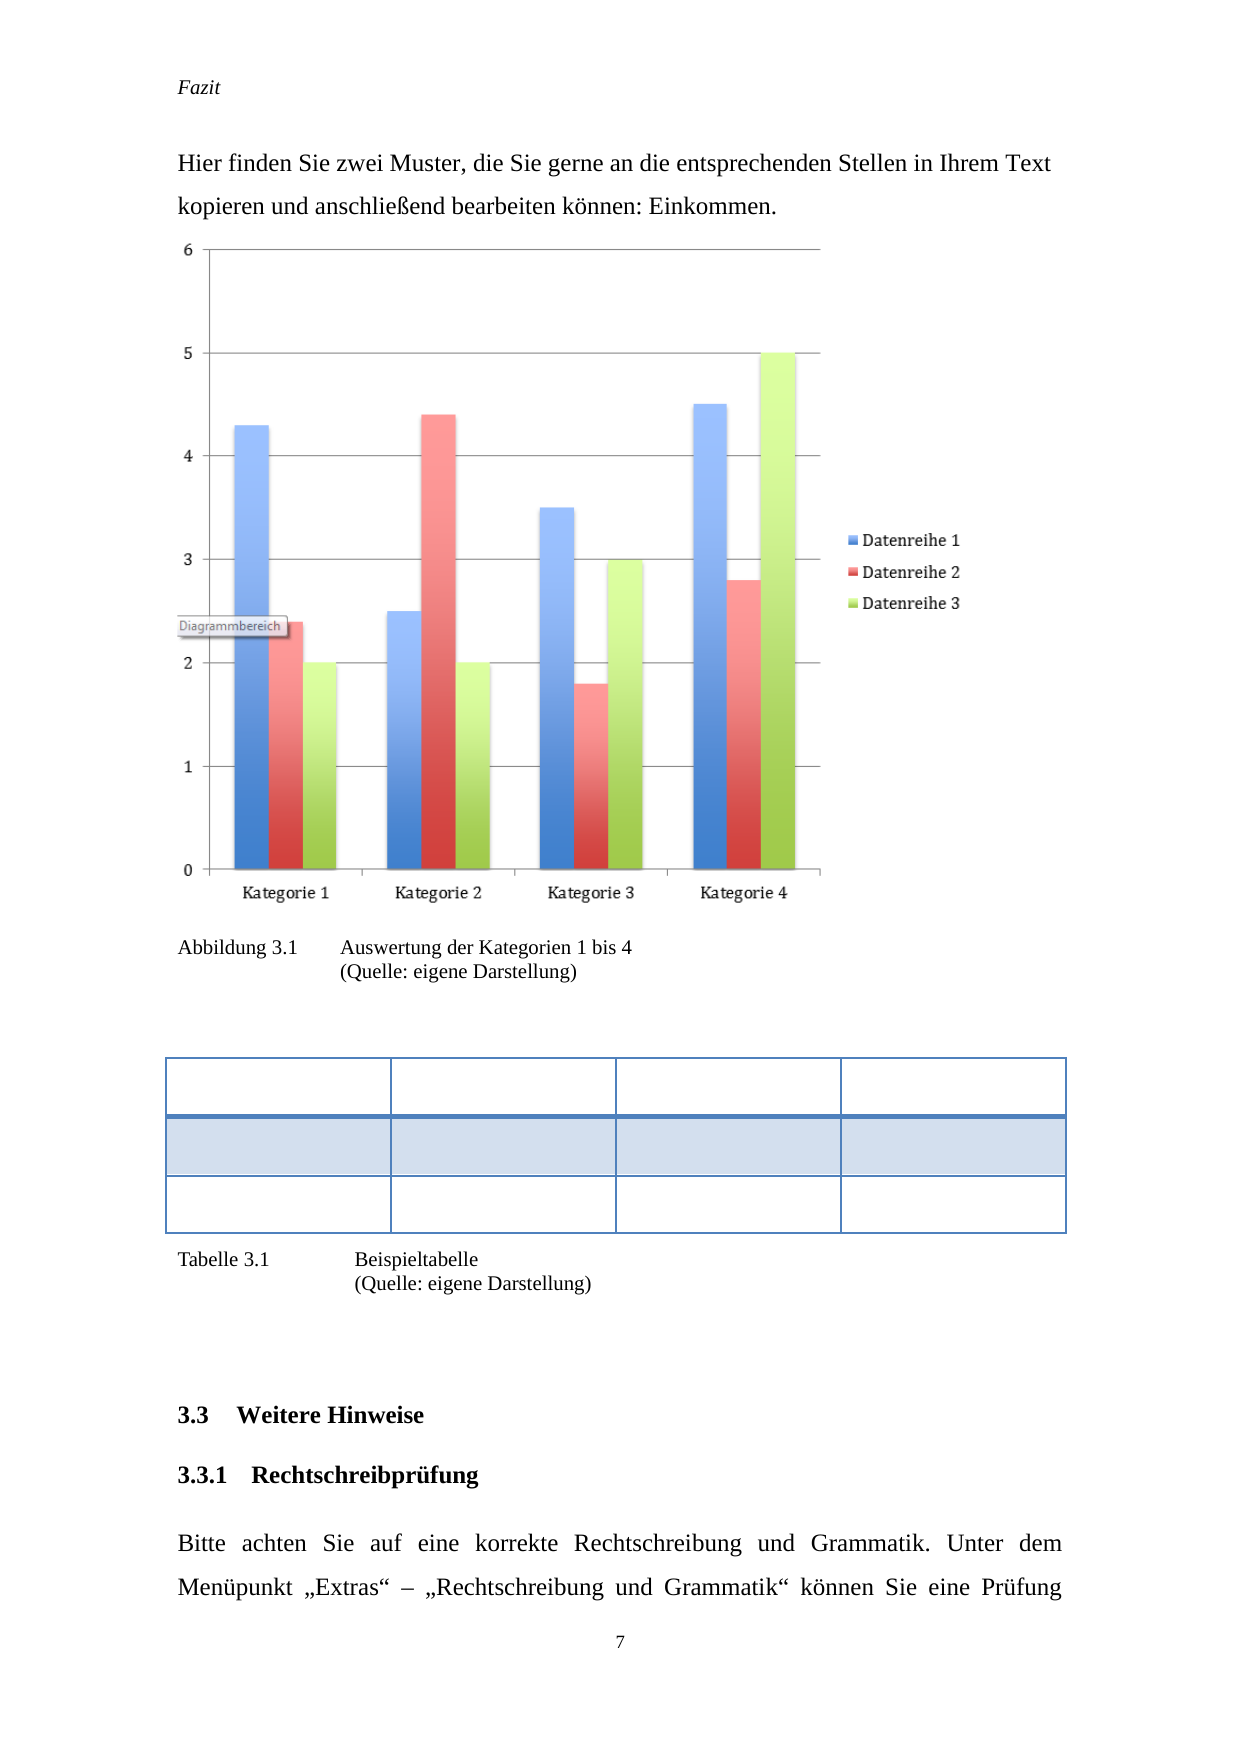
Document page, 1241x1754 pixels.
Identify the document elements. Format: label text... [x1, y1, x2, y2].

table_header [167, 1059, 390, 1114]
table_header [392, 1059, 615, 1114]
table_cell [617, 1119, 840, 1174]
table_header [617, 1059, 840, 1114]
subtitle Rechtschreibprüfung [177, 1460, 1063, 1489]
picture [177, 233, 969, 908]
table_cell [167, 1177, 390, 1232]
table_cell [842, 1119, 1065, 1174]
table_cell [842, 1177, 1065, 1232]
table_cell [617, 1177, 840, 1232]
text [177, 1528, 1063, 1600]
table_header [842, 1059, 1065, 1114]
table_cell [392, 1177, 615, 1232]
subtitle Weitere Hinweise [177, 1401, 1063, 1429]
table_cell [392, 1119, 615, 1174]
table_cell [167, 1119, 390, 1174]
